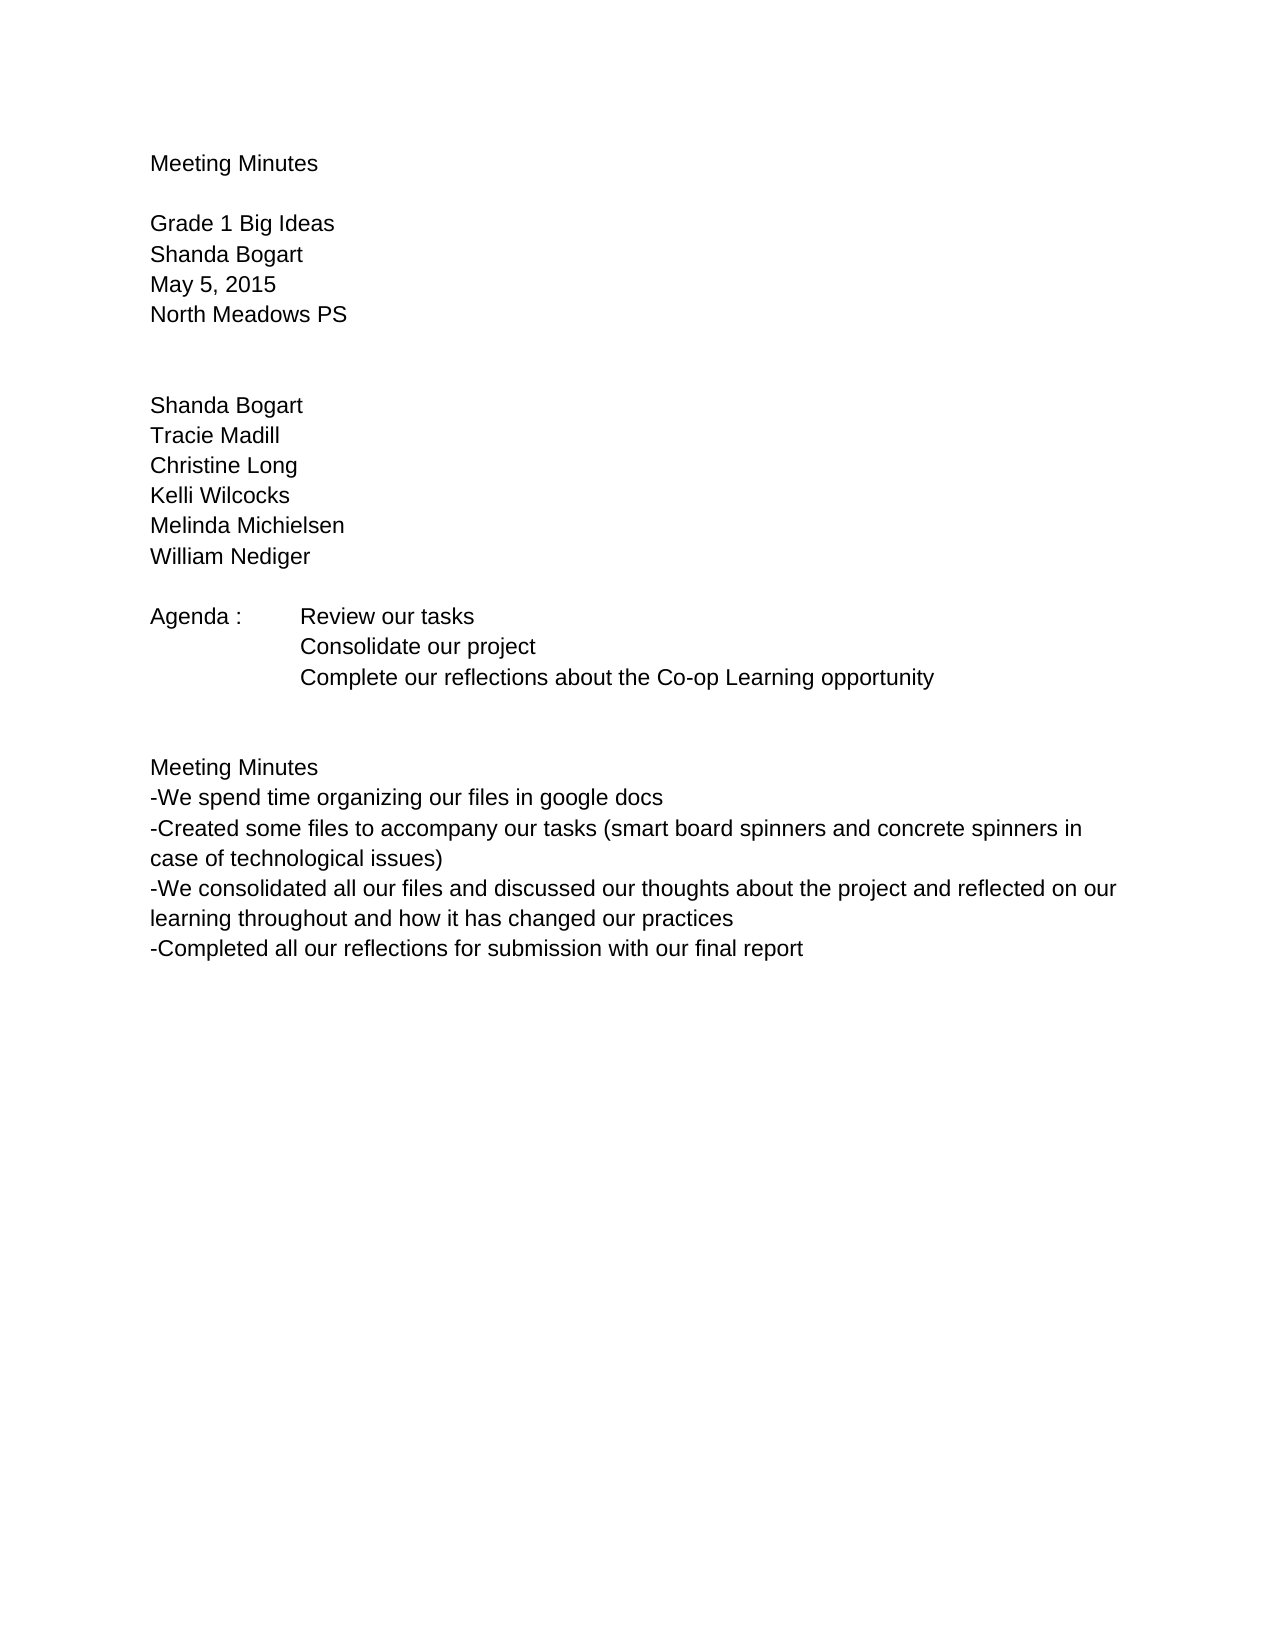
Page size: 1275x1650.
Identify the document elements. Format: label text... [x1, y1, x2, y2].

text May 5, 2015 [150, 271, 1125, 297]
text Meeting Minutes [150, 150, 1125, 176]
text North Meadows PS [150, 301, 1125, 327]
text Tracie Madill [150, 422, 1125, 448]
text Meeting Minutes [150, 754, 1125, 781]
text -We spend time organizing our files in google docs [150, 784, 1125, 811]
text -Created some files to accompany our tasks (smart board spinners and concrete spinners in case of technological issues) [150, 814, 1125, 871]
text Consolidate our project [150, 633, 1125, 660]
text -Completed all our reflections for submission with our final report [150, 935, 1125, 962]
text Grade 1 Big Ideas [150, 210, 1125, 237]
text Melinda Michielsen [150, 512, 1125, 539]
text Shanda Bogart [150, 241, 1125, 267]
text Agenda : Review our tasks [150, 603, 1125, 629]
text Complete our reflections about the Co-op Learning opportunity [150, 663, 1125, 690]
text Shanda Bogart [150, 392, 1125, 418]
text Kelli Wilcocks [150, 482, 1125, 509]
text Christine Long [150, 452, 1125, 478]
text William Nediger [150, 543, 1125, 569]
text -We consolidated all our files and discussed our thoughts about the project and reflected on our learning throughout and how it has changed our practices [150, 875, 1125, 932]
